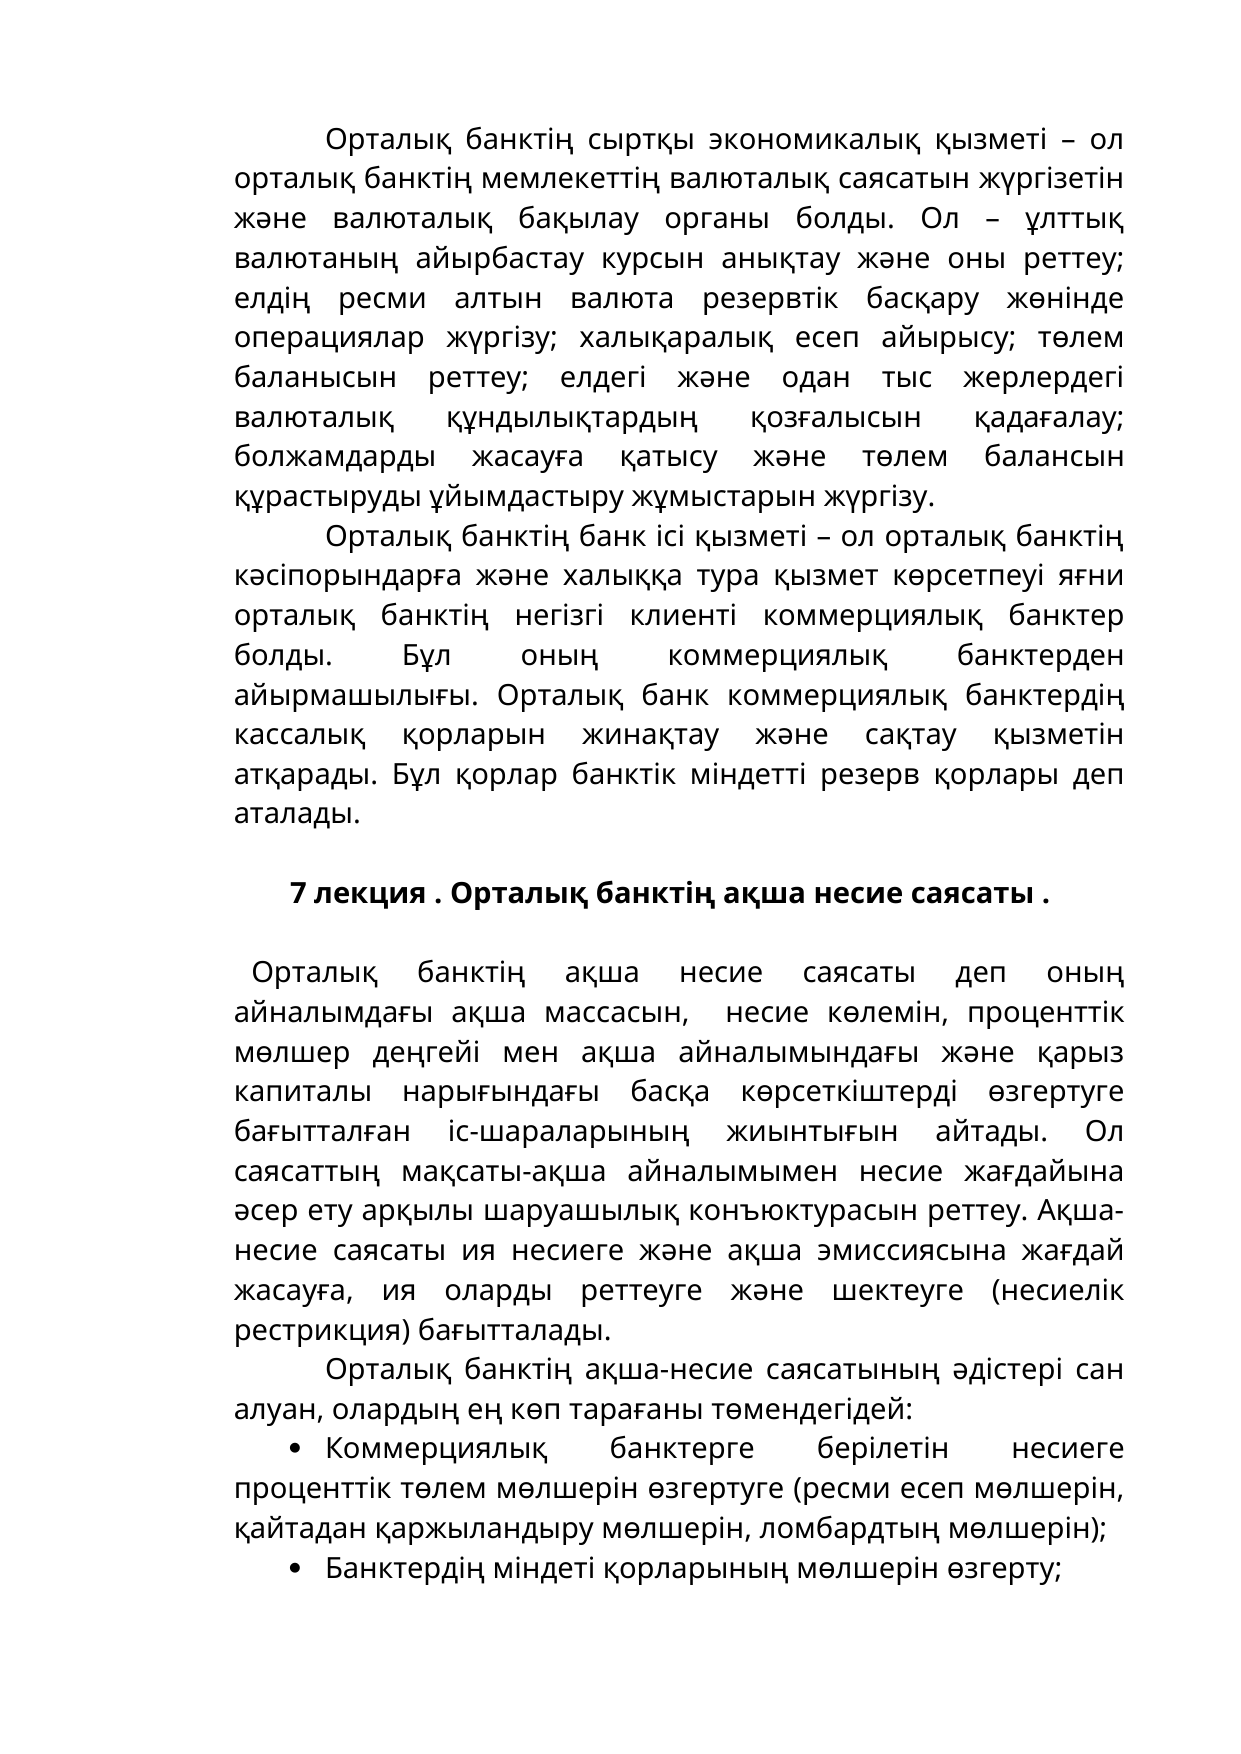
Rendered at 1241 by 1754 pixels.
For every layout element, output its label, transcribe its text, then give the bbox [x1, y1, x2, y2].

text 7 лекция . Орталық банктің ақша несие саясаты . [233, 872, 1125, 912]
text Орталық банктің банк ісі қызметі – ол орталық банктің кәсіпорындарға және халыққа тура қызмет көрсетпеуі яғни орталық банктің негізгі клиенті коммерциялық банктер болды. Бұл оның коммерциялық банктерден айырмашылығы. Орталық банк коммерциялық банктердің кассалық қорларын жинақтау және сақтау қызметін атқарады. Бұл қорлар банктік міндетті резерв қорлары деп аталады. [233, 515, 1125, 832]
list Коммерциялық банктерге берілетін несиеге проценттік төлем мөлшерін өзгертуге (ресми есеп мөлшерін, қайтадан қаржыландыру мөлшерін, ломбардтың мөлшерін); [233, 1428, 1125, 1547]
list Банктердің міндеті қорларының мөлшерін өзгерту; [233, 1547, 1125, 1587]
text Орталық банктің ақша несие саясаты деп оның айналымдағы ақша массасын, несие көлемін, проценттік мөлшер деңгейі мен ақша айналымындағы және қарыз капиталы нарығындағы басқа көрсеткіштерді өзгертуге бағытталған іс-шараларының жиынтығын айтады. Ол саясаттың мақсаты-ақша айналымымен несие жағдайына әсер ету арқылы шаруашылық конъюктурасын реттеу. Ақша-несие саясаты ия несиеге және ақша эмиссиясына жағдай жасауға, ия оларды реттеуге және шектеуге (несиелік рестрикция) бағытталады. [233, 952, 1125, 1348]
text Орталық банктің ақша-несие саясатының әдістері сан алуан, олардың ең көп тарағаны төмендегідей: [233, 1348, 1125, 1428]
text Орталық банктің сыртқы экономикалық қызметі – ол орталық банктің мемлекеттің валюталық саясатын жүргізетін және валюталық бақылау органы болды. Ол – ұлттық валютаның айырбастау курсын анықтау және оны реттеу; елдің ресми алтын валюта резервтік басқару жөнінде операциялар жүргізу; халықаралық есеп айырысу; төлем баланысын реттеу; елдегі және одан тыс жерлердегі валюталық құндылықтардың қозғалысын қадағалау; болжамдарды жасауға қатысу және төлем балансын құрастыруды ұйымдастыру жұмыстарын жүргізу. [233, 118, 1125, 515]
